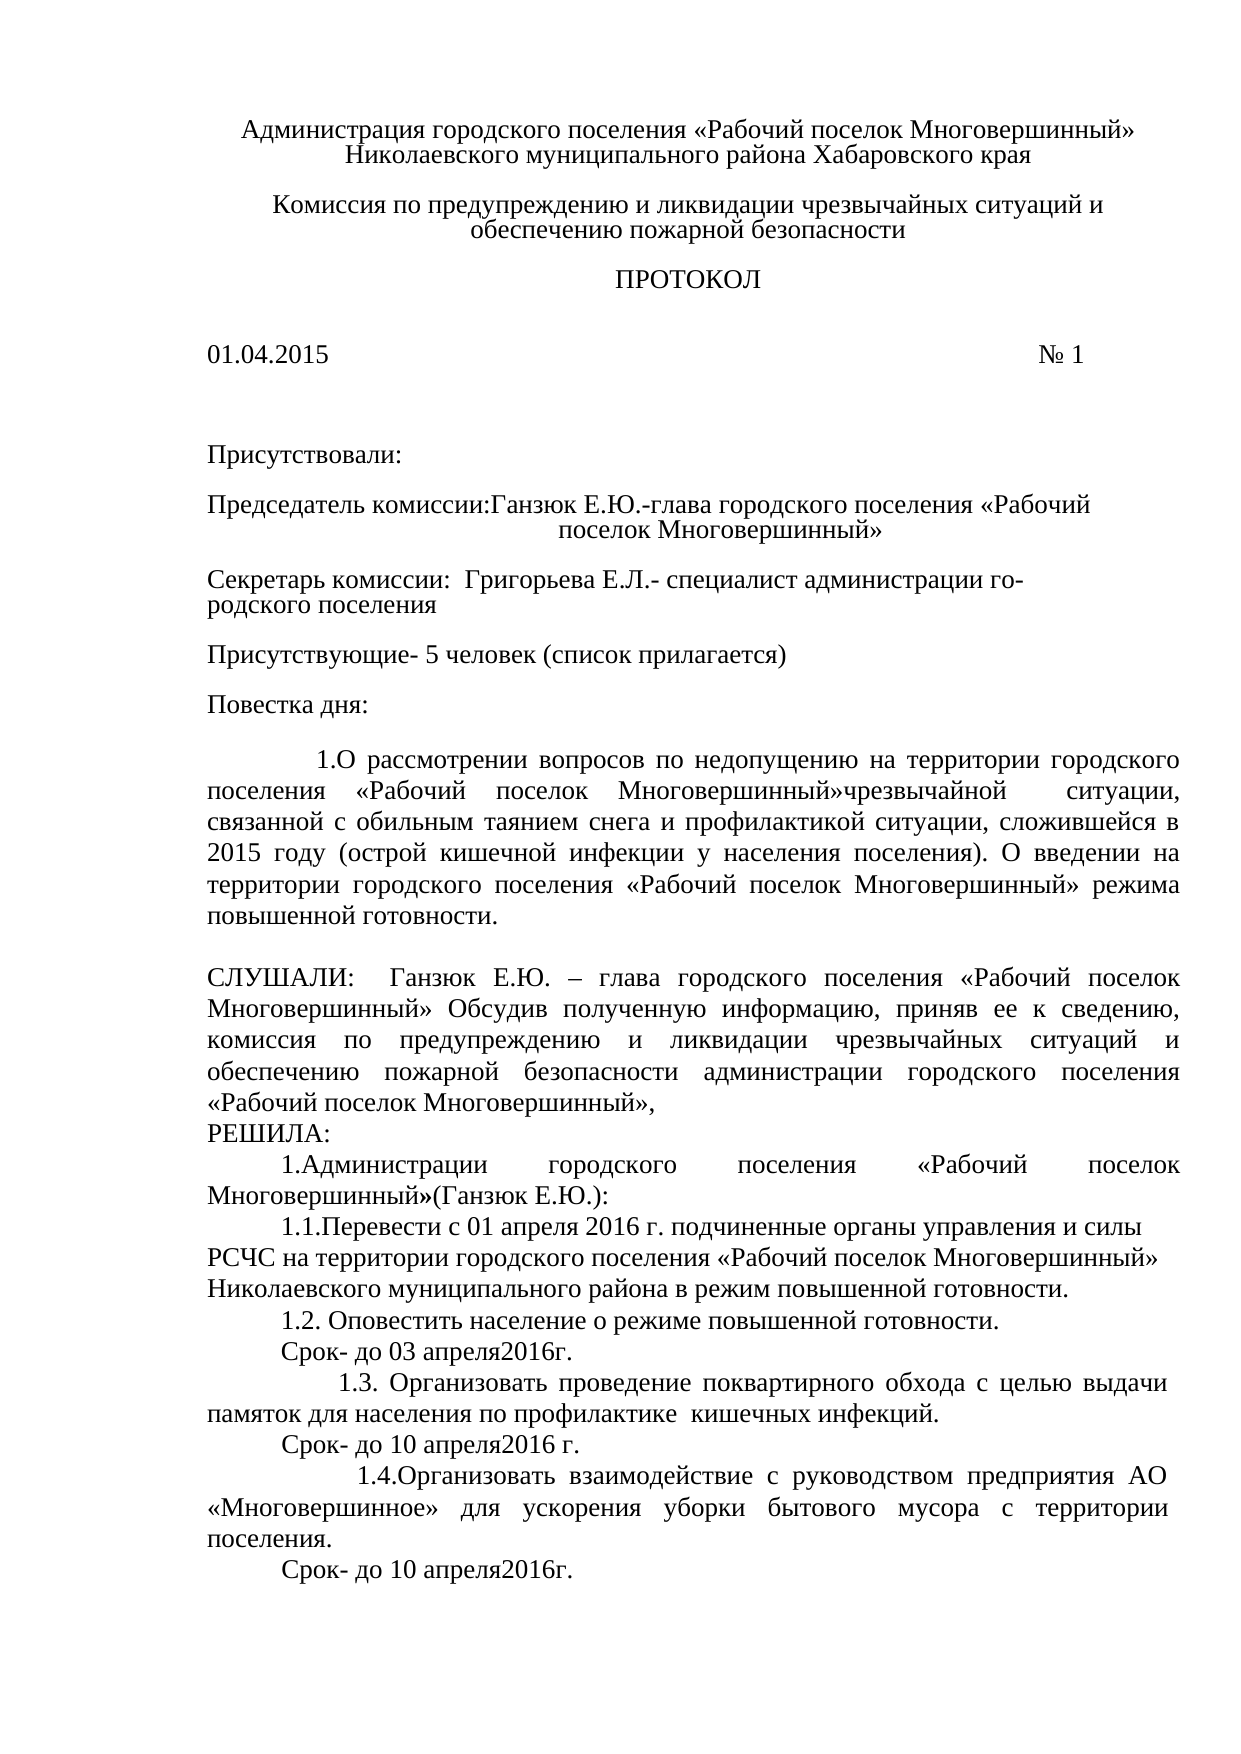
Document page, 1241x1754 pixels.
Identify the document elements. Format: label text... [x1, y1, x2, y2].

text 1.3. Организовать проведение поквартирного обхода с целью выдачи памяток для населения по профилактике кишечных инфекций. [207, 1366, 1169, 1428]
text Администрация городского поселения «Рабочий поселок Многовершинный» [207, 118, 1169, 143]
text Срок- до 10 апреля2016 г. [207, 1428, 1169, 1459]
text родского поселения [207, 593, 1169, 618]
text Николаевского муниципального района Хабаровского края [207, 143, 1169, 168]
text Секретарь комиссии: Григорьева Е.Л.- специалист администрации го- [207, 568, 1169, 593]
text 1.2. Оповестить население о режиме повышенной готовности. [207, 1304, 1169, 1335]
text Повестка дня: [207, 693, 1181, 718]
text 01.04.2015 № 1 [207, 343, 1169, 368]
text РЕШИЛА: [207, 1117, 1181, 1148]
text ПРОТОКОЛ [207, 268, 1169, 293]
text 1.Администрации городского поселения «Рабочий поселок Многовершинный»(Ганзюк Е.Ю.): [207, 1148, 1181, 1210]
text Присутствующие- 5 человек (список прилагается) [207, 643, 1181, 668]
text Присутствовали: [207, 443, 1169, 468]
text Председатель комиссии:Ганзюк Е.Ю.-глава городского поселения «Рабочий [207, 493, 1169, 518]
text Срок- до 10 апреля2016г. [207, 1553, 1169, 1584]
text СЛУШАЛИ: Ганзюк Е.Ю. – глава городского поселения «Рабочий поселок Многовершинный» Обсудив полученную информацию, приняв ее к сведению, комиссия по предупреждению и ликвидации чрезвычайных ситуаций и обеспечению пожарной безопасности администрации городского поселения «Рабочий поселок Многовершинный», [207, 961, 1181, 1117]
text поселок Многовершинный» [207, 518, 1169, 543]
text Срок- до 03 апреля2016г. [207, 1335, 1169, 1366]
text Комиссия по предупреждению и ликвидации чрезвычайных ситуаций и обеспечению пожарной безопасности [207, 193, 1169, 243]
text 1.4.Организовать взаимодействие с руководством предприятия АО «Многовершинное» для ускорения уборки бытового мусора с территории поселения. [207, 1459, 1169, 1553]
text 1.О рассмотрении вопросов по недопущению на территории городского поселения «Рабочий поселок Многовершинный»чрезвычайной ситуации, связанной с обильным таянием снега и профилактикой ситуации, сложившейся в 2015 году (острой кишечной инфекции у населения поселения). О введении на территории городского поселения «Рабочий поселок Многовершинный» режима повышенной готовности. [207, 743, 1181, 930]
text 1.1.Перевести с 01 апреля 2016 г. подчиненные органы управления и силы РСЧС на территории городского поселения «Рабочий поселок Многовершинный» Николаевского муниципального района в режим повышенной готовности. [207, 1210, 1169, 1304]
